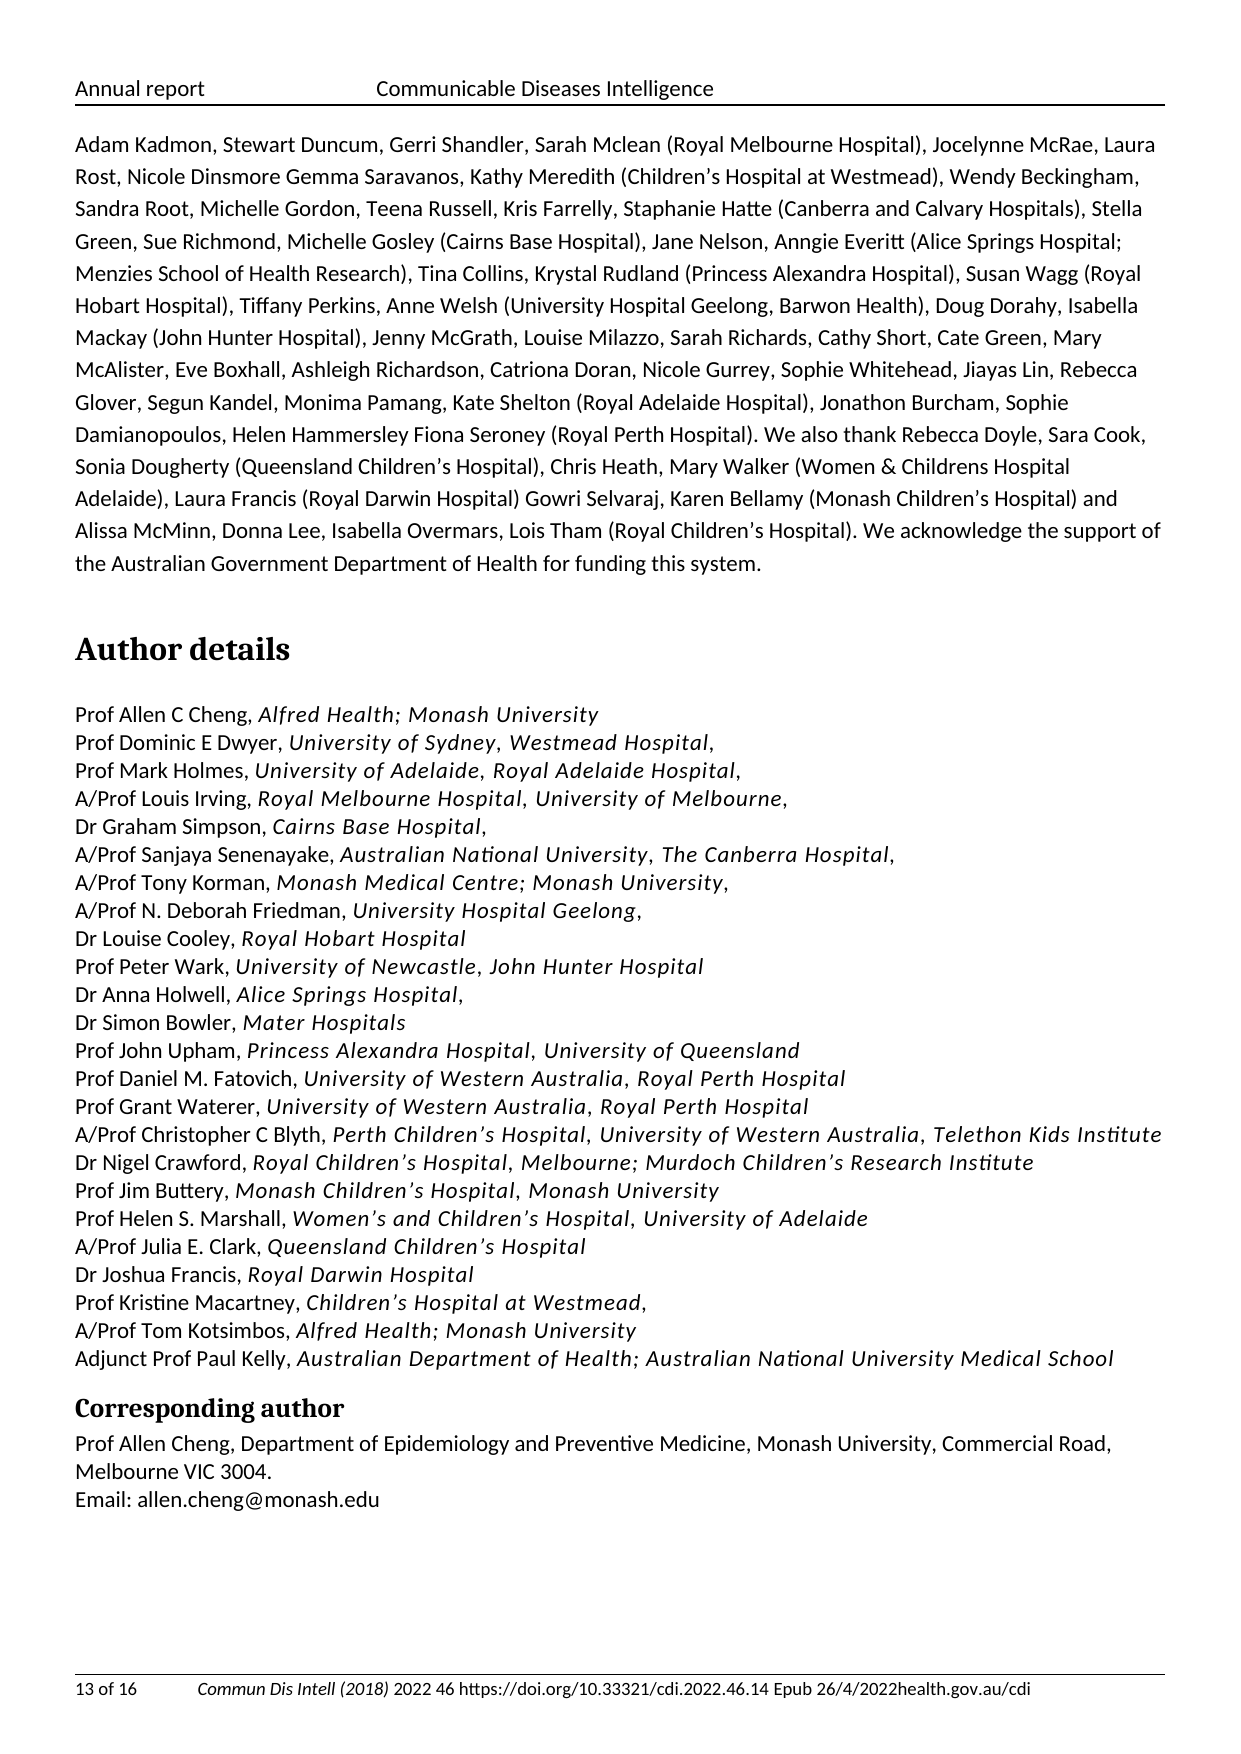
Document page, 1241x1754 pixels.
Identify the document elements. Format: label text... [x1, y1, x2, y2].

text A/Prof Christopher C Blyth, Perth Children’s Hospital, University of Western Australia, Telethon Kids Institute [75, 1120, 1165, 1148]
text Prof Daniel M. Fatovich, University of Western Australia, Royal Perth Hospital [75, 1064, 1165, 1092]
text Dr Anna Holwell, Alice Springs Hospital, [75, 980, 1165, 1008]
text Dr Simon Bowler, Mater Hospitals [75, 1008, 1165, 1036]
text Dr Nigel Crawford, Royal Children’s Hospital, Melbourne; Murdoch Children’s Research Institute [75, 1148, 1165, 1176]
text Adjunct Prof Paul Kelly, Australian Department of Health; Australian National University Medical School [75, 1344, 1165, 1372]
text Prof Kristine Macartney, Children’s Hospital at Westmead, [75, 1288, 1165, 1316]
text A/Prof Tom Kotsimbos, Alfred Health; Monash University [75, 1316, 1165, 1344]
text Prof Grant Waterer, University of Western Australia, Royal Perth Hospital [75, 1092, 1165, 1120]
text Dr Louise Cooley, Royal Hobart Hospital [75, 924, 1165, 952]
text Prof Mark Holmes, University of Adelaide, Royal Adelaide Hospital, [75, 756, 1165, 784]
text Prof Allen Cheng, Department of Epidemiology and Preventive Medicine, Monash University, Commercial Road, Melbourne VIC 3004. [75, 1429, 1165, 1485]
text A/Prof N. Deborah Friedman, University Hospital Geelong, [75, 896, 1165, 924]
text Prof Jim Buttery, Monash Children’s Hospital, Monash University [75, 1176, 1165, 1204]
subtitle Corresponding author [75, 1393, 1165, 1424]
text Email: allen.cheng@monash.edu [75, 1485, 1165, 1513]
text A/Prof Tony Korman, Monash Medical Centre; Monash University, [75, 868, 1165, 896]
text Prof Peter Wark, University of Newcastle, John Hunter Hospital [75, 952, 1165, 980]
text A/Prof Louis Irving, Royal Melbourne Hospital, University of Melbourne, [75, 784, 1165, 812]
text Prof Helen S. Marshall, Women’s and Children’s Hospital, University of Adelaide [75, 1204, 1165, 1232]
text A/Prof Sanjaya Senenayake, Australian National University, The Canberra Hospital, [75, 840, 1165, 868]
text Prof Dominic E Dwyer, University of Sydney, Westmead Hospital, [75, 728, 1165, 756]
text Dr Joshua Francis, Royal Darwin Hospital [75, 1260, 1165, 1288]
subtitle Author details [75, 631, 1165, 669]
text Prof John Upham, Princess Alexandra Hospital, University of Queensland [75, 1036, 1165, 1064]
text A/Prof Julia E. Clark, Queensland Children’s Hospital [75, 1232, 1165, 1260]
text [75, 130, 1165, 577]
text Prof Allen C Cheng, Alfred Health; Monash University [75, 700, 1165, 728]
text Dr Graham Simpson, Cairns Base Hospital, [75, 812, 1165, 840]
